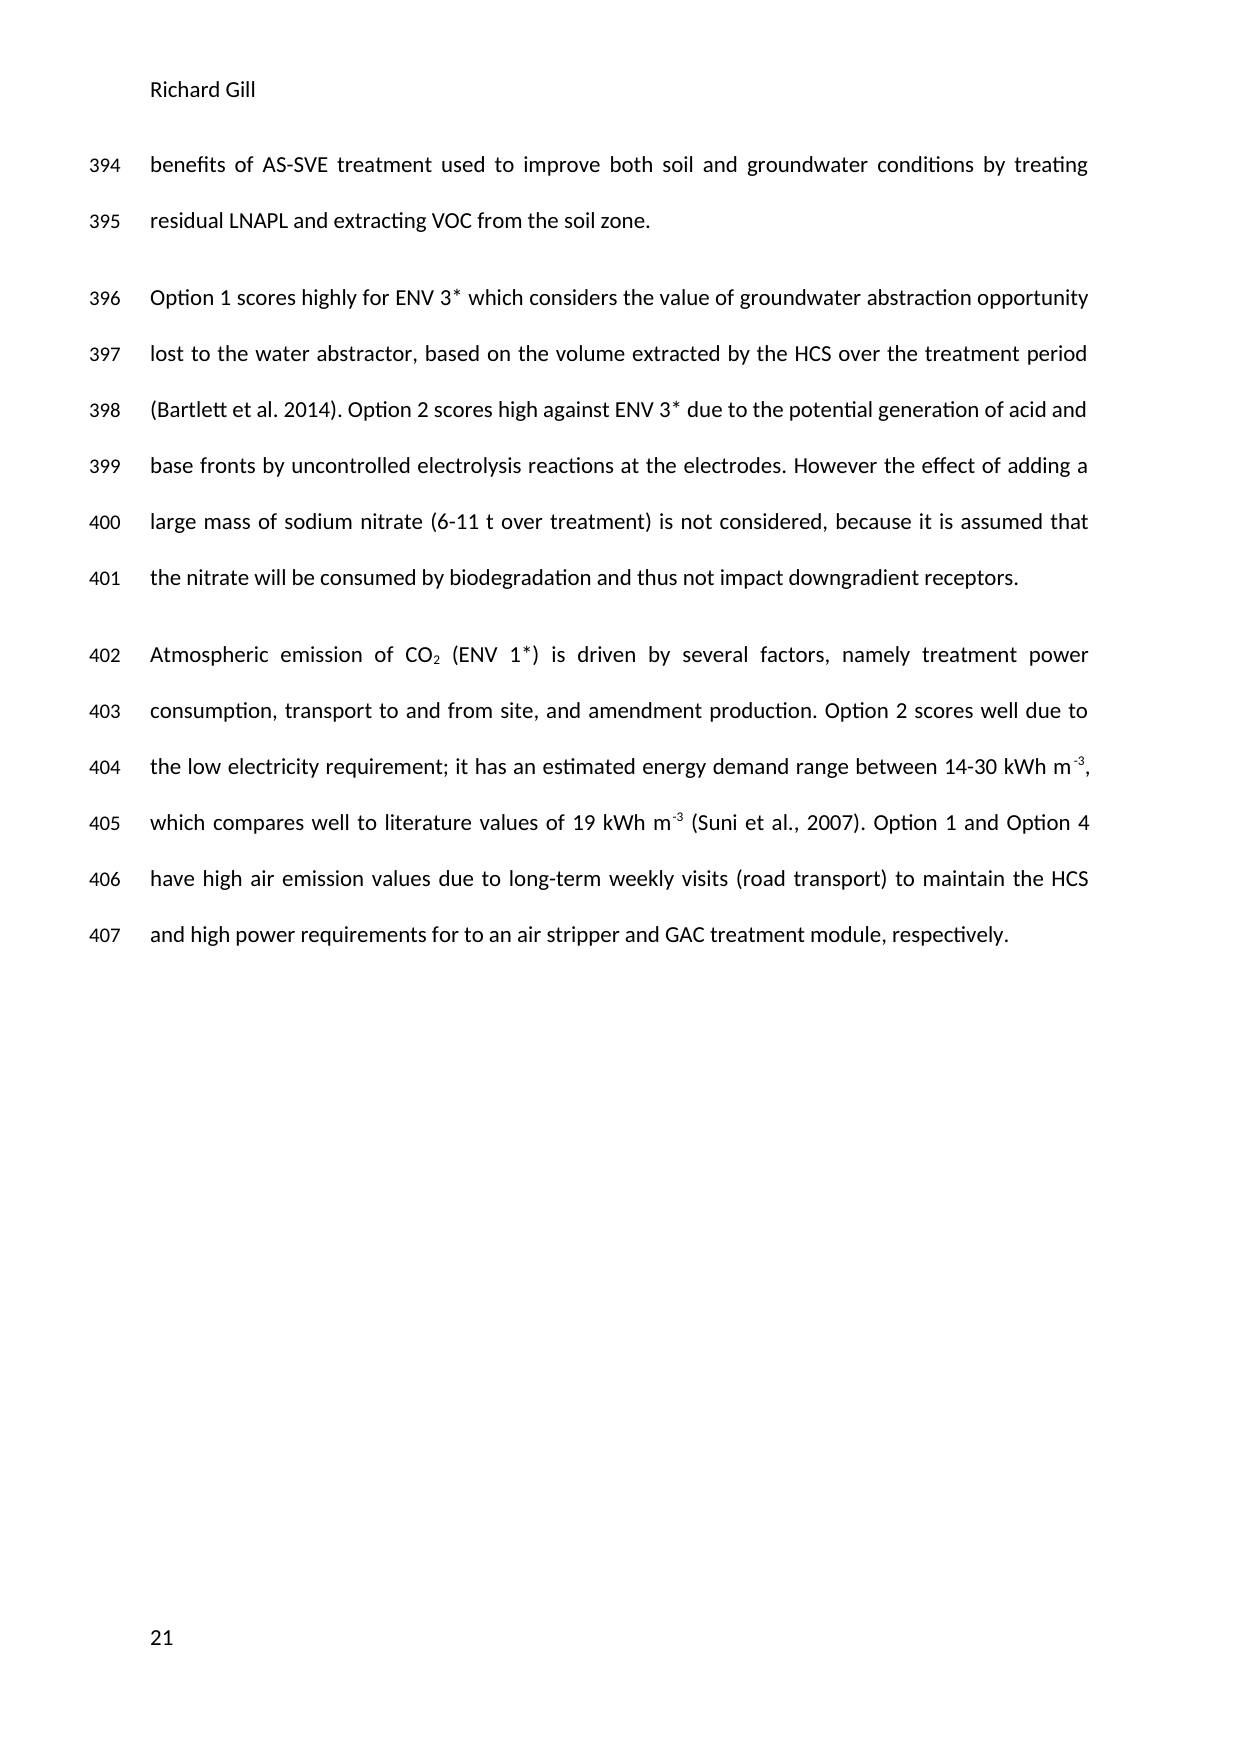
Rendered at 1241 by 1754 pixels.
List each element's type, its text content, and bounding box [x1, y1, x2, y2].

text Atmospheric emission of CO2 (ENV 1*) is driven by several factors, namely treatment power consumption, transport to and from site, and amendment production. Option 2 scores well due to the low electricity requirement; it has an estimated energy demand range between 14-30 kWh m-3, which compares well to literature values of 19 kWh m-3 (Suni et al., 2007). Option 1 and Option 4 have high air emission values due to long-term weekly visits (road transport) to maintain the HCS and high power requirements for to an air stripper and GAC treatment module, respectively. [150, 640, 1090, 948]
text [150, 150, 1090, 234]
text Option 1 scores highly for ENV 3* which considers the value of groundwater abstraction opportunity lost to the water abstractor, based on the volume extracted by the HCS over the treatment period (Bartlett et al. 2014). Option 2 scores high against ENV 3* due to the potential generation of acid and base fronts by uncontrolled electrolysis reactions at the electrodes. However the effect of adding a large mass of sodium nitrate (6-11 t over treatment) is not considered, because it is assumed that the nitrate will be consumed by biodegradation and thus not impact downgradient receptors. [150, 283, 1090, 591]
